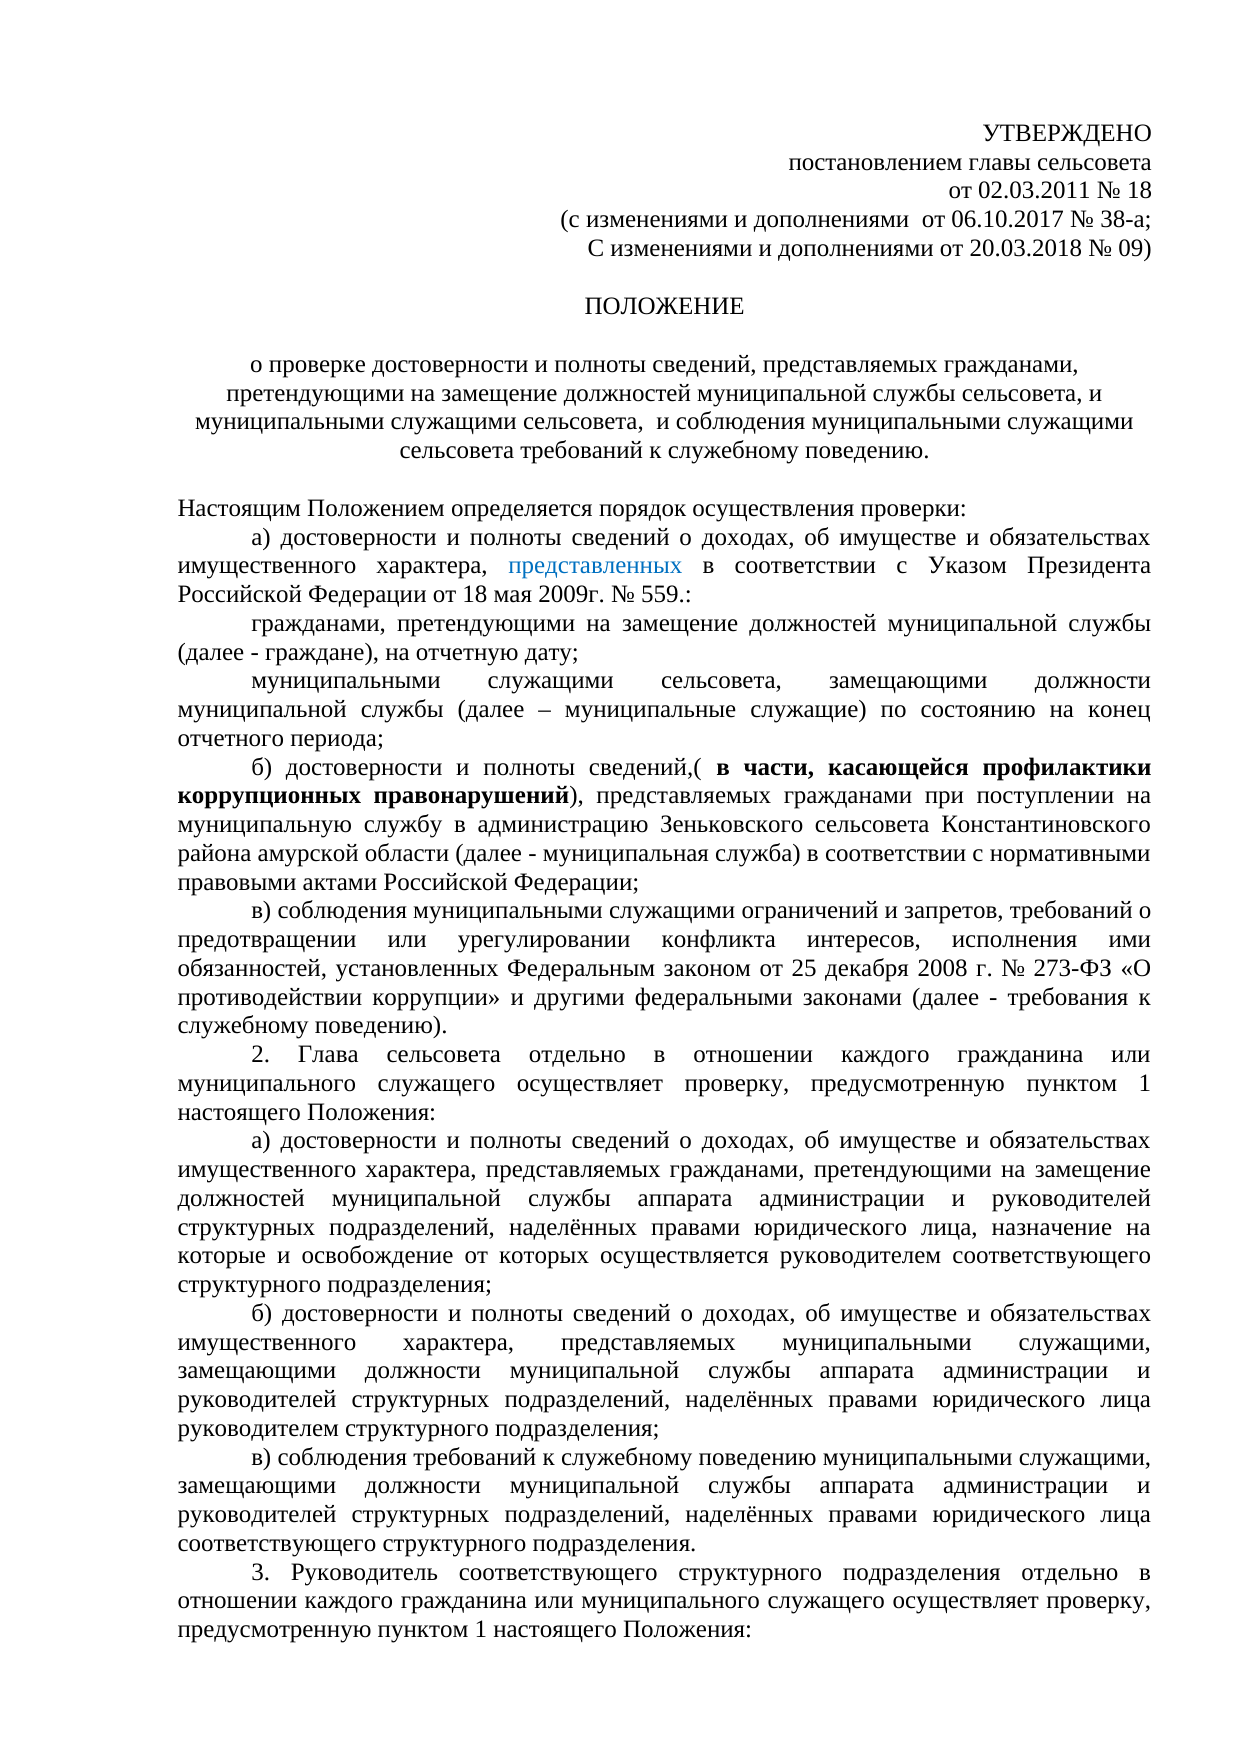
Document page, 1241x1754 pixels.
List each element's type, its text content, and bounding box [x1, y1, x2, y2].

text (с изменениями и дополнениями от 06.10.2017 № 38-а; [177, 204, 1152, 233]
text ПОЛОЖЕНИЕ [177, 291, 1152, 320]
text б) достоверности и полноты сведений,( в части, касающейся профилактики коррупционных правонарушений), представляемых гражданами при поступлении на муниципальную службу в администрацию Зеньковского сельсовета Константиновского района амурской области (далее - муниципальная служба) в соответствии с нормативными правовыми актами Российской Федерации; [177, 752, 1152, 896]
text о проверке достоверности и полноты сведений, представляемых гражданами, претендующими на замещение должностей муниципальной службы сельсовета, и муниципальными служащими сельсовета, и соблюдения муниципальными служащими сельсовета требований к служебному поведению. [177, 349, 1152, 464]
text УТВЕРЖДЕНО [177, 118, 1152, 147]
text б) достоверности и полноты сведений о доходах, об имуществе и обязательствах имущественного характера, представляемых муниципальными служащими, замещающими должности муниципальной службы аппарата администрации и руководителей структурных подразделений, наделённых правами юридического лица руководителем структурного подразделения; [177, 1298, 1152, 1442]
text муниципальными служащими сельсовета, замещающими должности муниципальной службы (далее – муниципальные служащие) по состоянию на конец отчетного периода; [177, 666, 1152, 752]
text С изменениями и дополнениями от 20.03.2018 № 09) [177, 233, 1152, 262]
text от 02.03.2011 № 18 [177, 176, 1152, 204]
text постановлением главы сельсовета [177, 147, 1152, 176]
text Настоящим Положением определяется порядок осуществления проверки: [177, 493, 1152, 522]
text 2. Глава сельсовета отдельно в отношении каждого гражданина или муниципального служащего осуществляет проверку, предусмотренную пунктом 1 настоящего Положения: [177, 1039, 1152, 1126]
text а) достоверности и полноты сведений о доходах, об имуществе и обязательствах имущественного характера, представляемых гражданами, претендующими на замещение должностей муниципальной службы аппарата администрации и руководителей структурных подразделений, наделённых правами юридического лица, назначение на которые и освобождение от которых осуществляется руководителем соответствующего структурного подразделения; [177, 1126, 1152, 1298]
text гражданами, претендующими на замещение должностей муниципальной службы (далее - граждане), на отчетную дату; [177, 608, 1152, 666]
text 3. Руководитель соответствующего структурного подразделения отдельно в отношении каждого гражданина или муниципального служащего осуществляет проверку, предусмотренную пунктом 1 настоящего Положения: [177, 1557, 1152, 1643]
text а) достоверности и полноты сведений о доходах, об имуществе и обязательствах имущественного характера, представленных в соответствии с Указом Президента Российской Федерации от 18 мая 2009г. № 559.: [177, 522, 1152, 608]
text в) соблюдения муниципальными служащими ограничений и запретов, требований о предотвращении или урегулировании конфликта интересов, исполнения ими обязанностей, установленных Федеральным законом от 25 декабря 2008 г. № 273-ФЗ «О противодействии коррупции» и другими федеральными законами (далее - требования к служебному поведению). [177, 896, 1152, 1039]
text в) соблюдения требований к служебному поведению муниципальными служащими, замещающими должности муниципальной службы аппарата администрации и руководителей структурных подразделений, наделённых правами юридического лица соответствующего структурного подразделения. [177, 1442, 1152, 1557]
